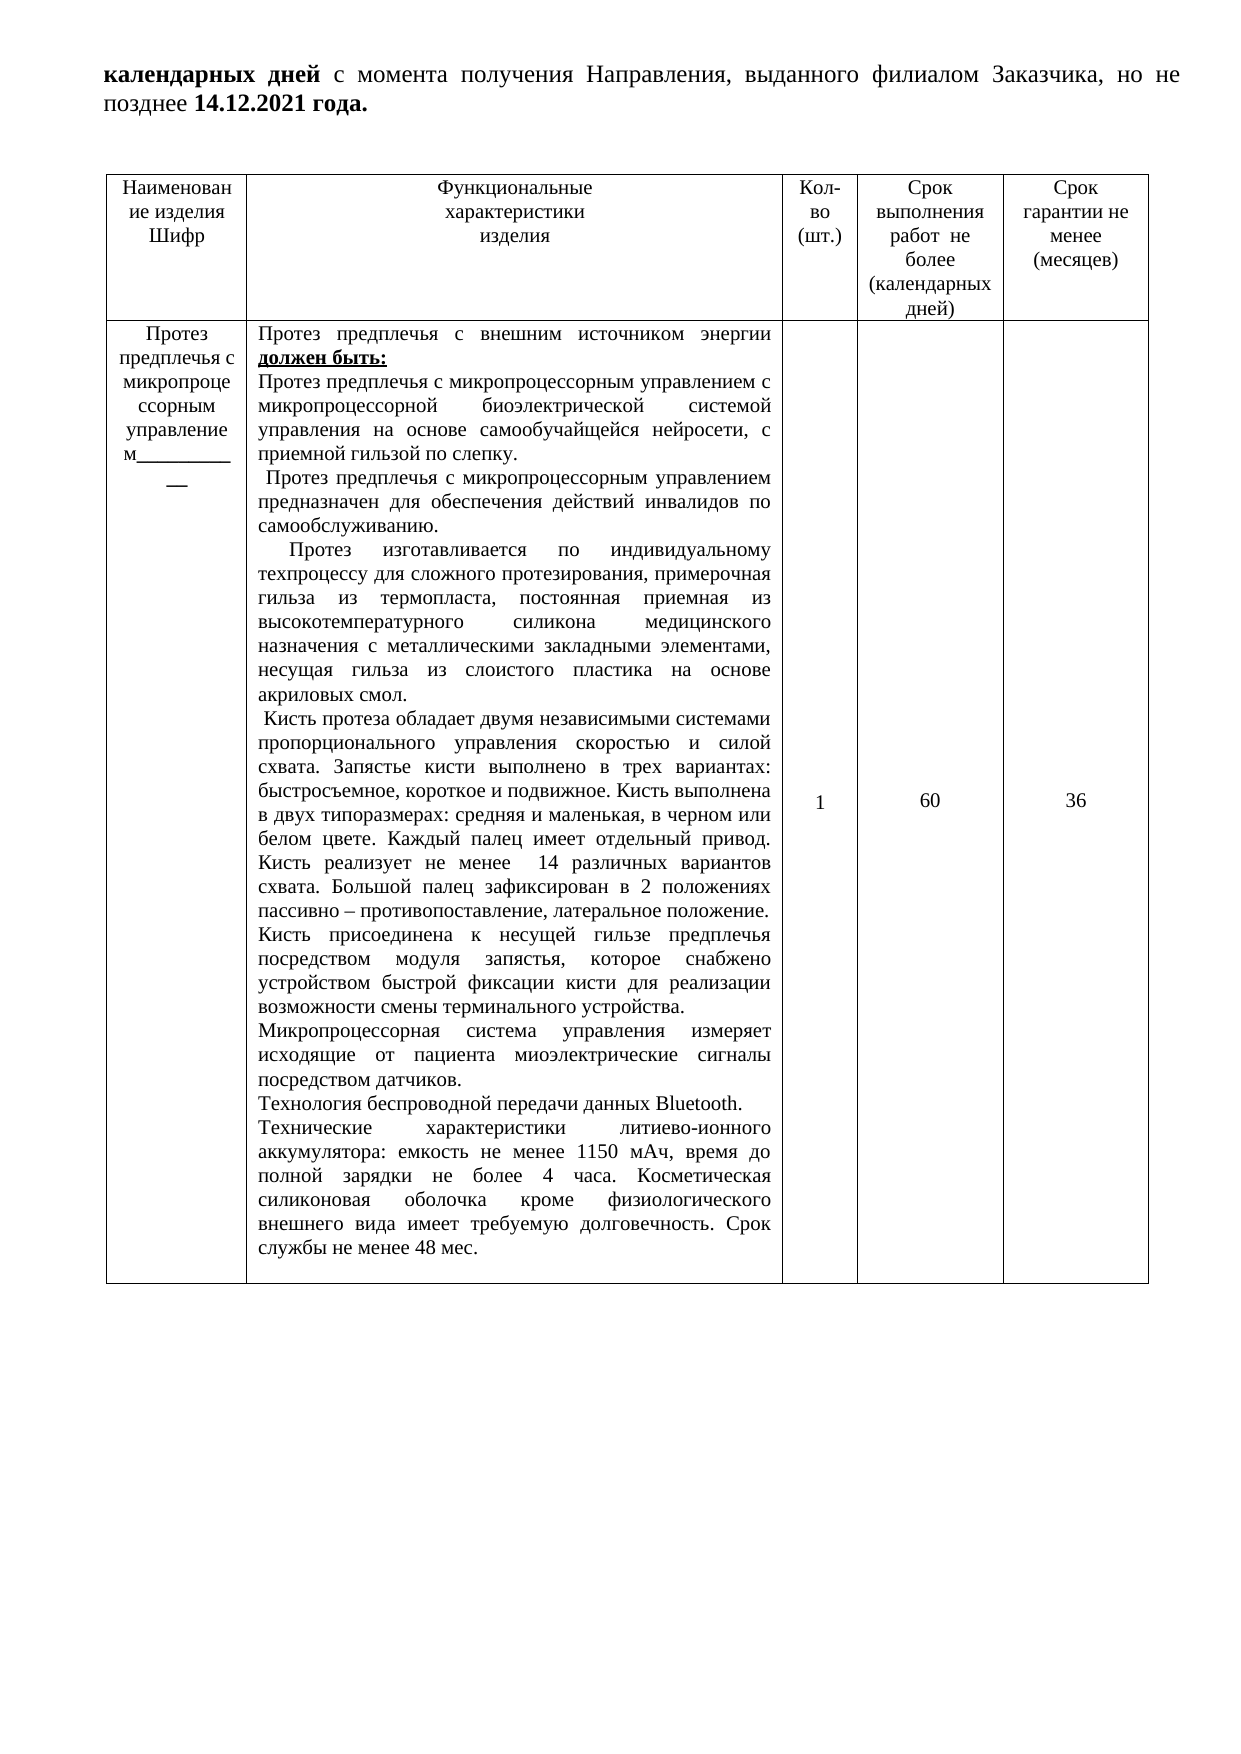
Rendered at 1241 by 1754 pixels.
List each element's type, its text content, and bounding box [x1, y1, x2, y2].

table_cell 60 [858, 321, 1003, 1283]
table_header Срок выполнения работ не более (календарных дней) [858, 175, 1003, 319]
table_header Срок гарантии не менее (месяцев) [1004, 175, 1148, 319]
table_header Наименование изделия Шифр [107, 175, 246, 319]
table_cell Протез предплечья с микропроцессорным управлением___________ [107, 321, 246, 1283]
table_cell Протез предплечья с внешним источником энергии должен быть: Протез предплечья с микропроцессорным управлением с микропроцессорной биоэлектрической системой управления на основе самообучайщейся нейросети, с приемной гильзой по слепку. Протез предплечья с микропроцессорным управлением предназначен для обеспечения действий инвалидов по самообслуживанию. Протез изготавливается по индивидуальному техпроцессу для сложного протезирования, примерочная гильза из термопласта, постоянная приемная из высокотемпературного силикона медицинского назначения c металлическими закладными элементами, несущая гильза из слоистого пластика на основе акриловых смол. Кисть протеза обладает двумя независимыми системами пропорционального управления скоростью и силой схвата. Запястье кисти выполнено в трех вариантах: быстросъемное, короткое и подвижное. Кисть выполнена в двух типоразмерах: средняя и маленькая, в черном или белом цвете. Каждый палец имеет отдельный привод. Кисть реализует не менее 14 различных вариантов схвата. Большой палец зафиксирован в 2 положениях пассивно – противопоставление, латеральное положение. Кисть присоединена к несущей гильзе предплечья посредством модуля запястья, которое снабжено устройством быстрой фиксации кисти для реализации возможности смены терминального устройства. Микропроцессорная система управления измеряет исходящие от пациента миоэлектрические сигналы посредством датчиков. Технология беспроводной передачи данных Bluetooth. Технические характеристики литиево-ионного аккумулятора: емкость не менее 1150 мАч, время до полной зарядки не более 4 часа. Косметическая силиконовая оболочка кроме физиологического внешнего вида имеет требуемую долговечность. Срок службы не менее 48 мес. [247, 321, 782, 1283]
table_header Кол-во (шт.) [783, 175, 857, 319]
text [103, 59, 1181, 117]
table_cell 1 [783, 321, 857, 1283]
table_cell 36 [1004, 321, 1148, 1283]
table_header Функциональные характеристики изделия [247, 175, 782, 319]
